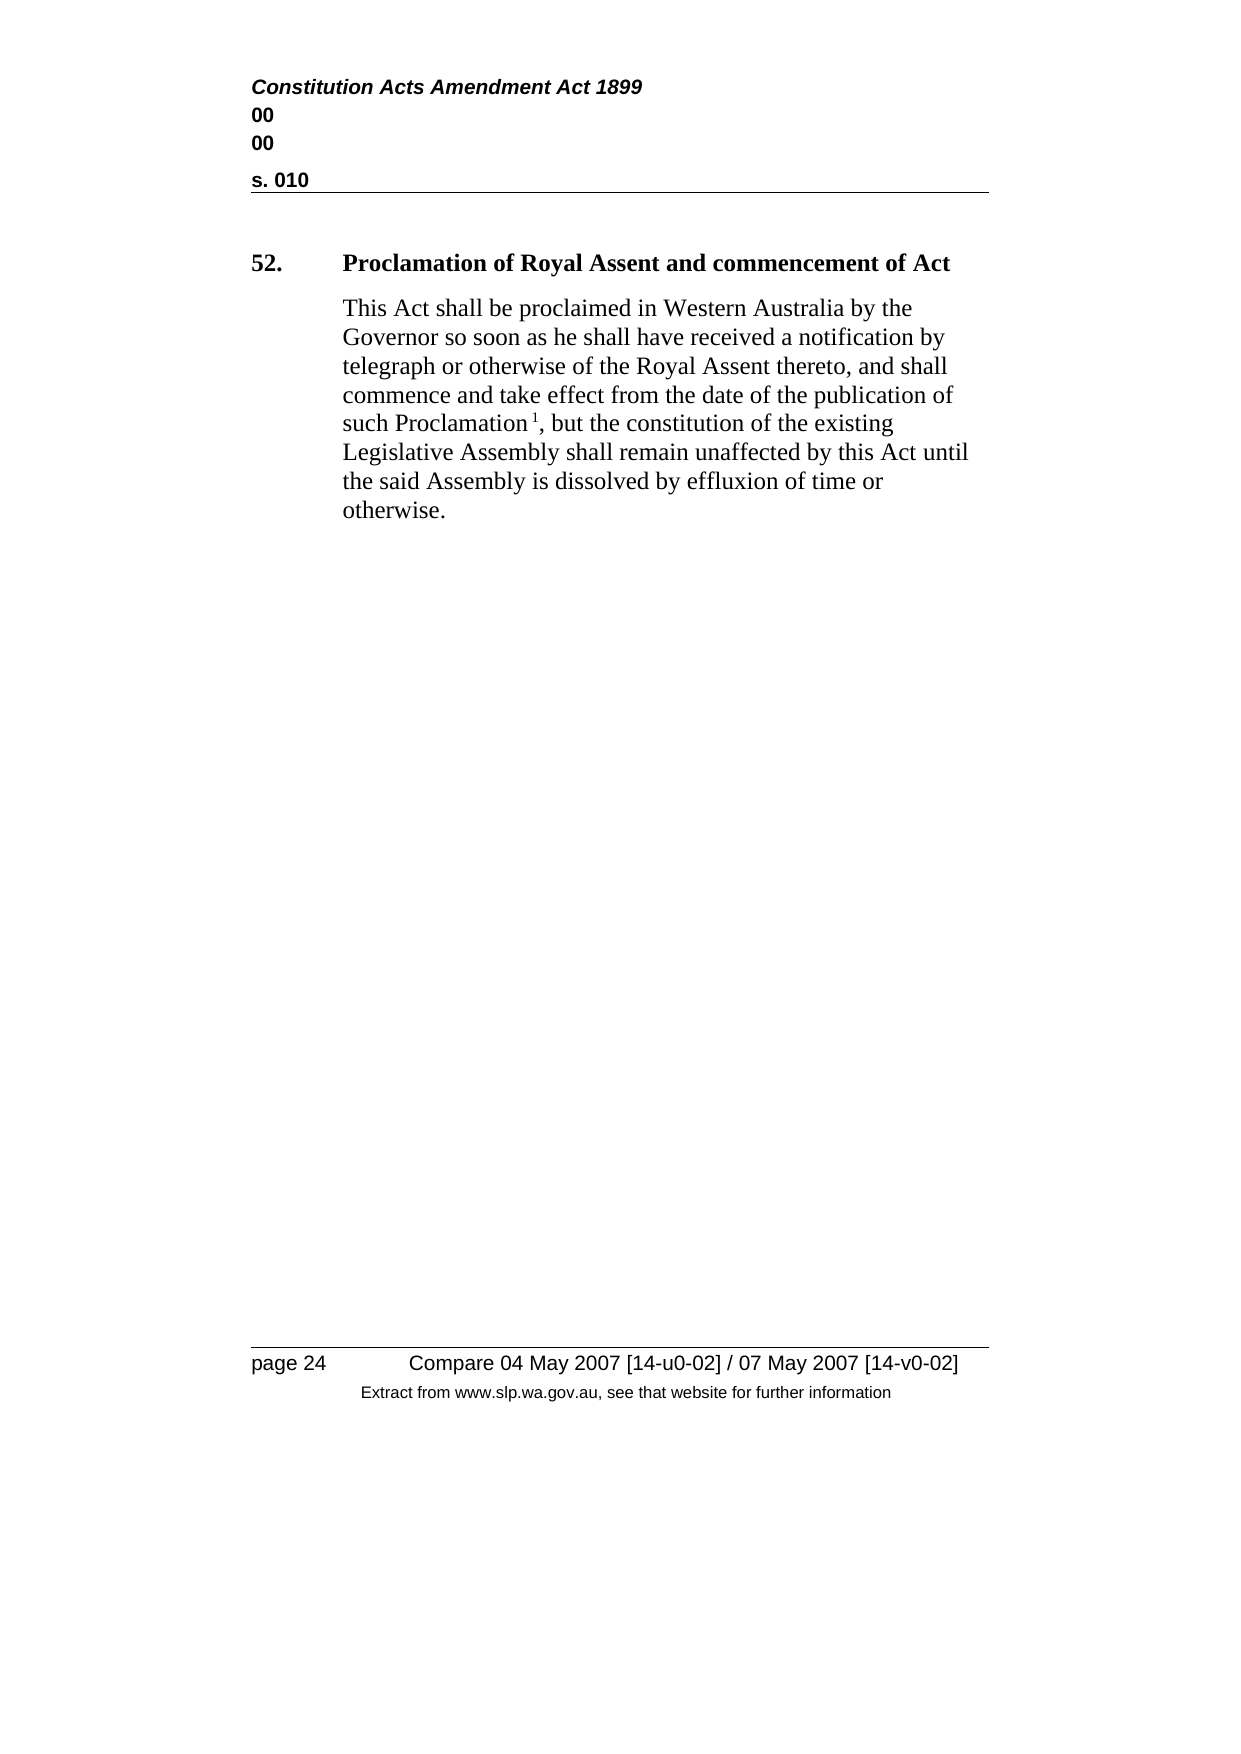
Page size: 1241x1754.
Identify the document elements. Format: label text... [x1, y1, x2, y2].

text This Act shall be proclaimed in Western Australia by the Governor so soon as he shall have received a notification by telegraph or otherwise of the Royal Assent thereto, and shall commence and take effect from the date of the publication of such Proclamation 1, but the constitution of the existing Legislative Assembly shall remain unaffected by this Act until the said Assembly is dissolved by effluxion of time or otherwise. [251, 293, 989, 523]
subtitle 52. Proclamation of Royal Assent and commencement of Act [251, 248, 989, 277]
